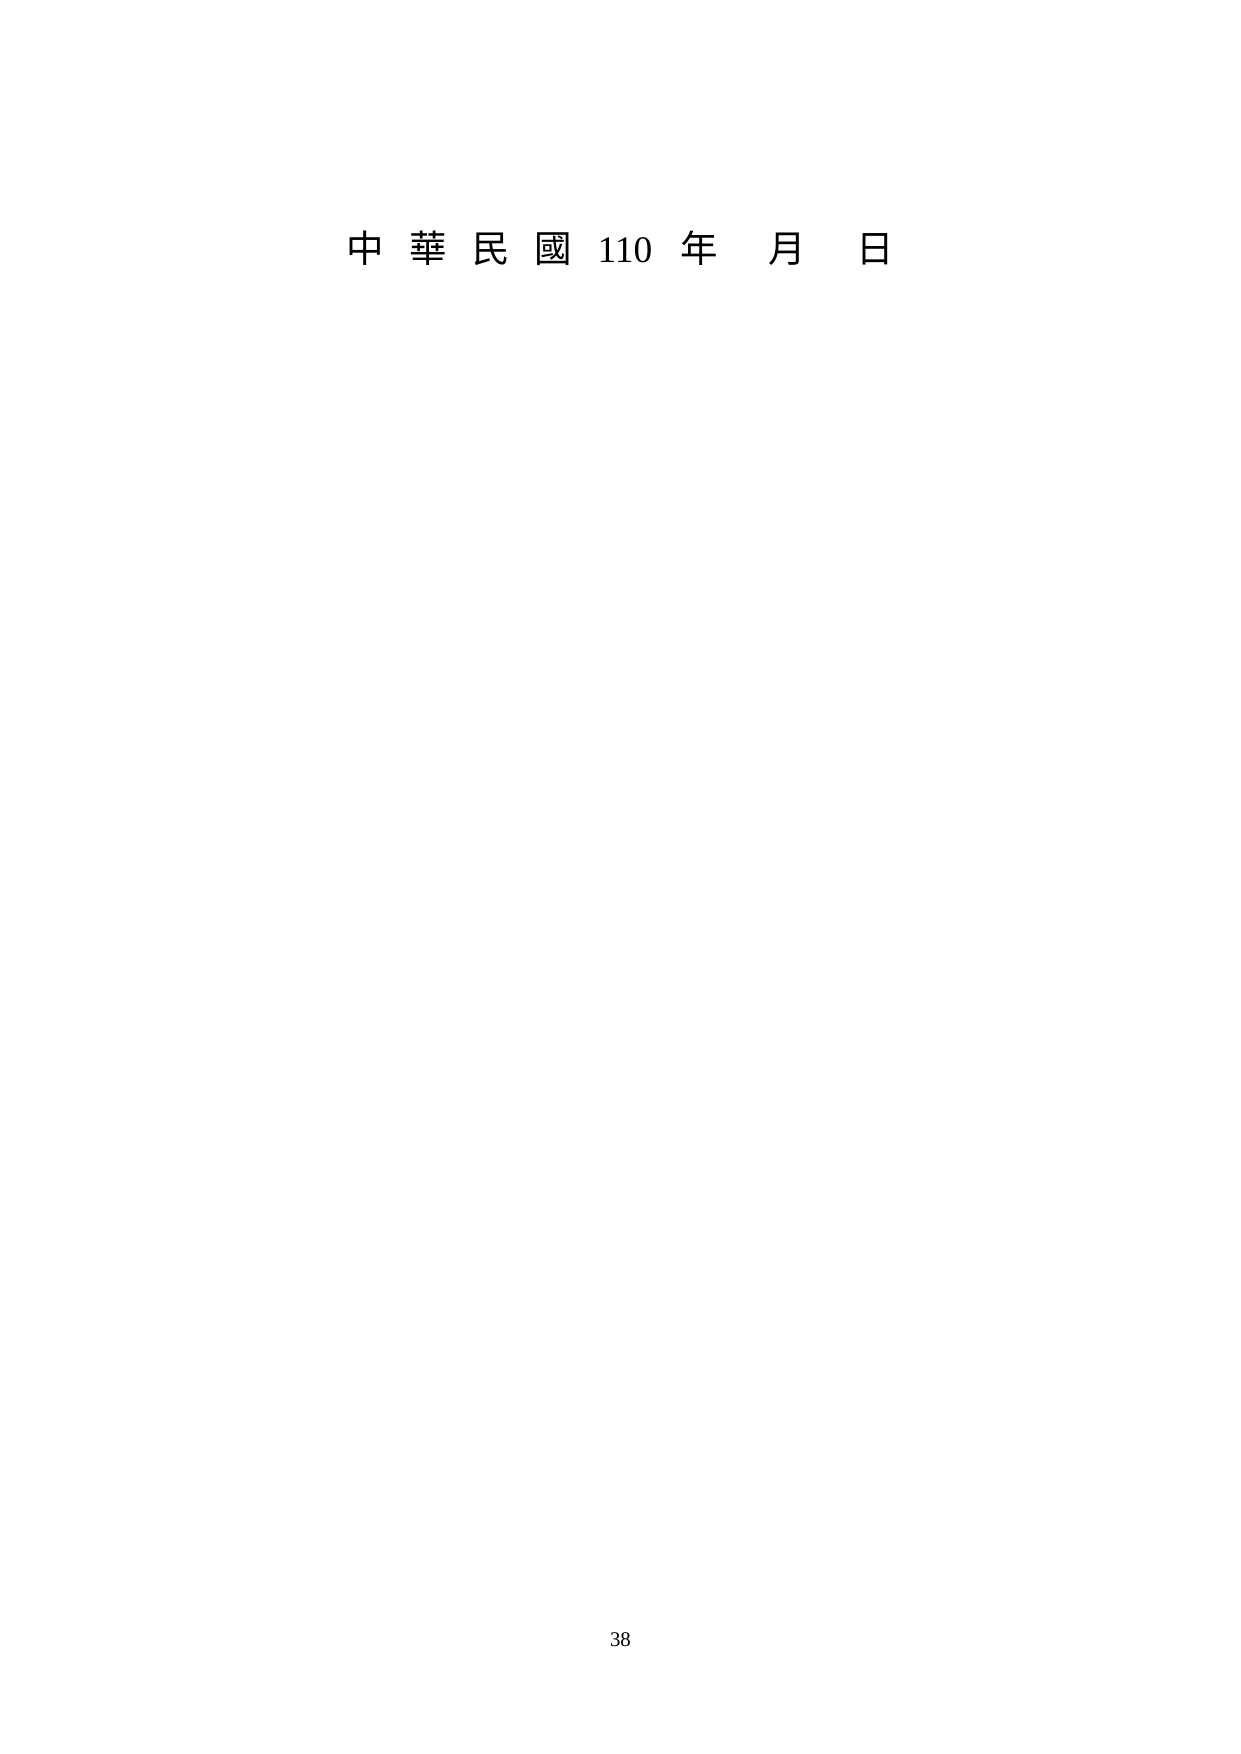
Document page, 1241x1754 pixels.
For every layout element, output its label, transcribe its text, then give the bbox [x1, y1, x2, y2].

text 中 華 民 國 110 年 月 日 [118, 219, 1122, 273]
